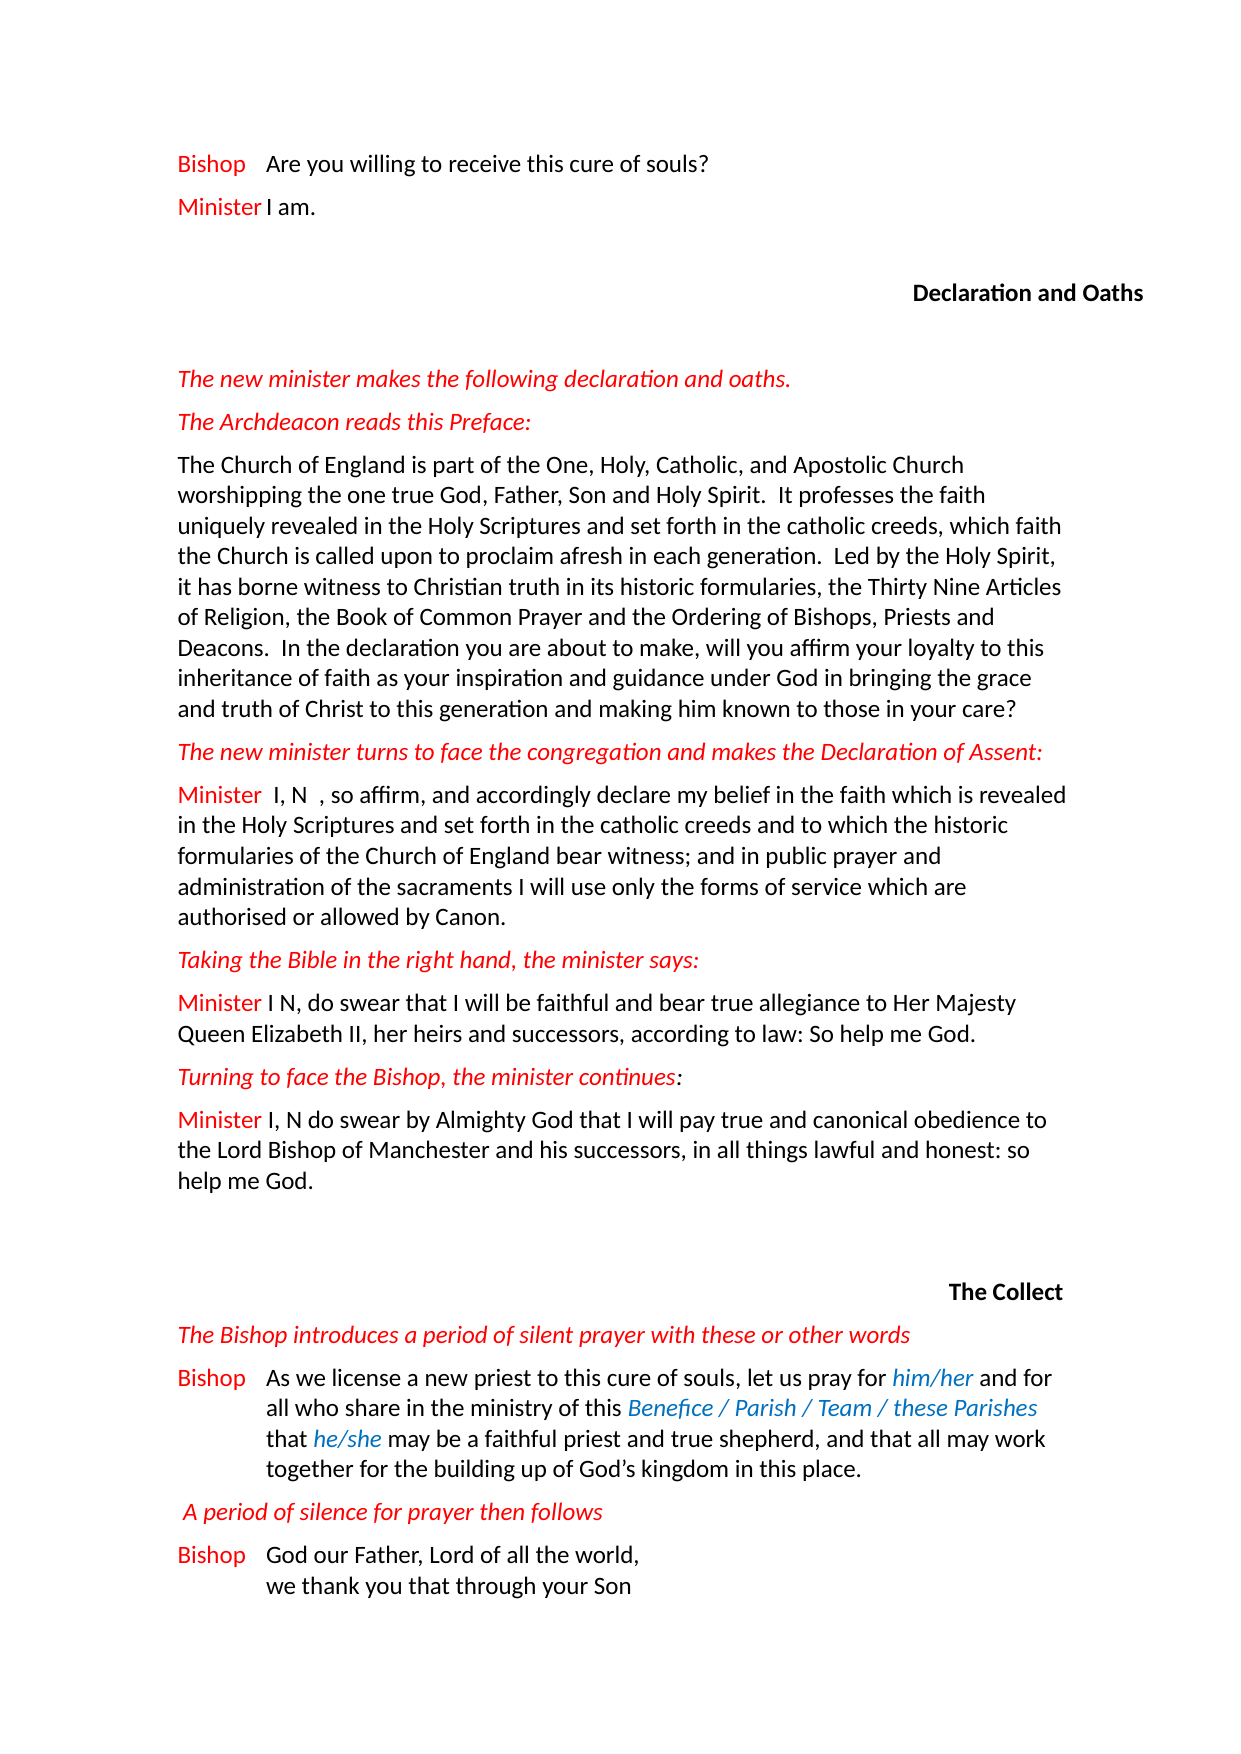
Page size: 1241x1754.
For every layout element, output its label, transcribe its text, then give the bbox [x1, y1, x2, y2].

text The Collect [177, 1276, 1063, 1306]
text The Archdeacon reads this Preface: [177, 406, 1068, 436]
text Turning to face the Bishop, the minister continues: [177, 1061, 1068, 1091]
text Minister I, N do swear by Almighty God that I will pay true and canonical obedience to the Lord of Manchester and his successors, in all things lawful and honest: so help me God. [177, 1104, 1068, 1195]
text Taking the Bible in the right hand, the minister says: [177, 944, 1068, 975]
text A period of silence for prayer then follows [177, 1496, 1063, 1527]
text The new minister turns to face the congregation and makes the Declaration of Assent: [177, 736, 1068, 767]
text Minister I am. [177, 191, 1063, 221]
text Bishop As we license a new priest to this cure of souls, let us pray for him/her and for all who share in the ministry of this Benefice / Parish / Team / these Parishes that he/she may be a faithful priest and true shepherd, and that all may work together for the building up of God’s kingdom in this place. [177, 1362, 1063, 1484]
text The Church of England is part of the One, Holy, Catholic, and Apostolic Church worshipping the one true God, Father, Son and Holy Spirit. It professes the faith uniquely revealed in the Holy Scriptures and set forth in the catholic creeds, which faith the Church is called upon to proclaim afresh in each generation. Led by the Holy Spirit, it has borne witness to Christian truth in its historic formularies, the Thirty Nine Articles of Religion, the Book of Common Prayer and the Ordering of s, Priests and Deacons. In the declaration you are about to make, will you affirm your loyalty to this inheritance of faith as your inspiration and guidance under God in bringing the grace and truth of Christ to this generation and making him known to those in your care? [177, 449, 1068, 723]
text Declaration and Oaths [118, 277, 1143, 307]
text Bishop Are you willing to receive this cure of souls? [177, 148, 1063, 178]
text Minister I N, do swear that I will be faithful and bear true allegiance to Her Majesty Queen Elizabeth II, her heirs and successors, according to law: So help me God. [177, 987, 1068, 1048]
text Minister I, N , so affirm, and accordingly declare my belief in the faith which is revealed in the Holy Scriptures and set forth in the catholic creeds and to which the historic formularies of the Church of England bear witness; and in public prayer and administration of the sacraments I will use only the forms of service which are authorised or allowed by Canon. [177, 779, 1068, 932]
text The introduces a period of silent prayer with these or other words [177, 1319, 1063, 1349]
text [177, 1539, 1063, 1601]
text The new minister makes the following declaration and oaths. [177, 363, 1068, 393]
